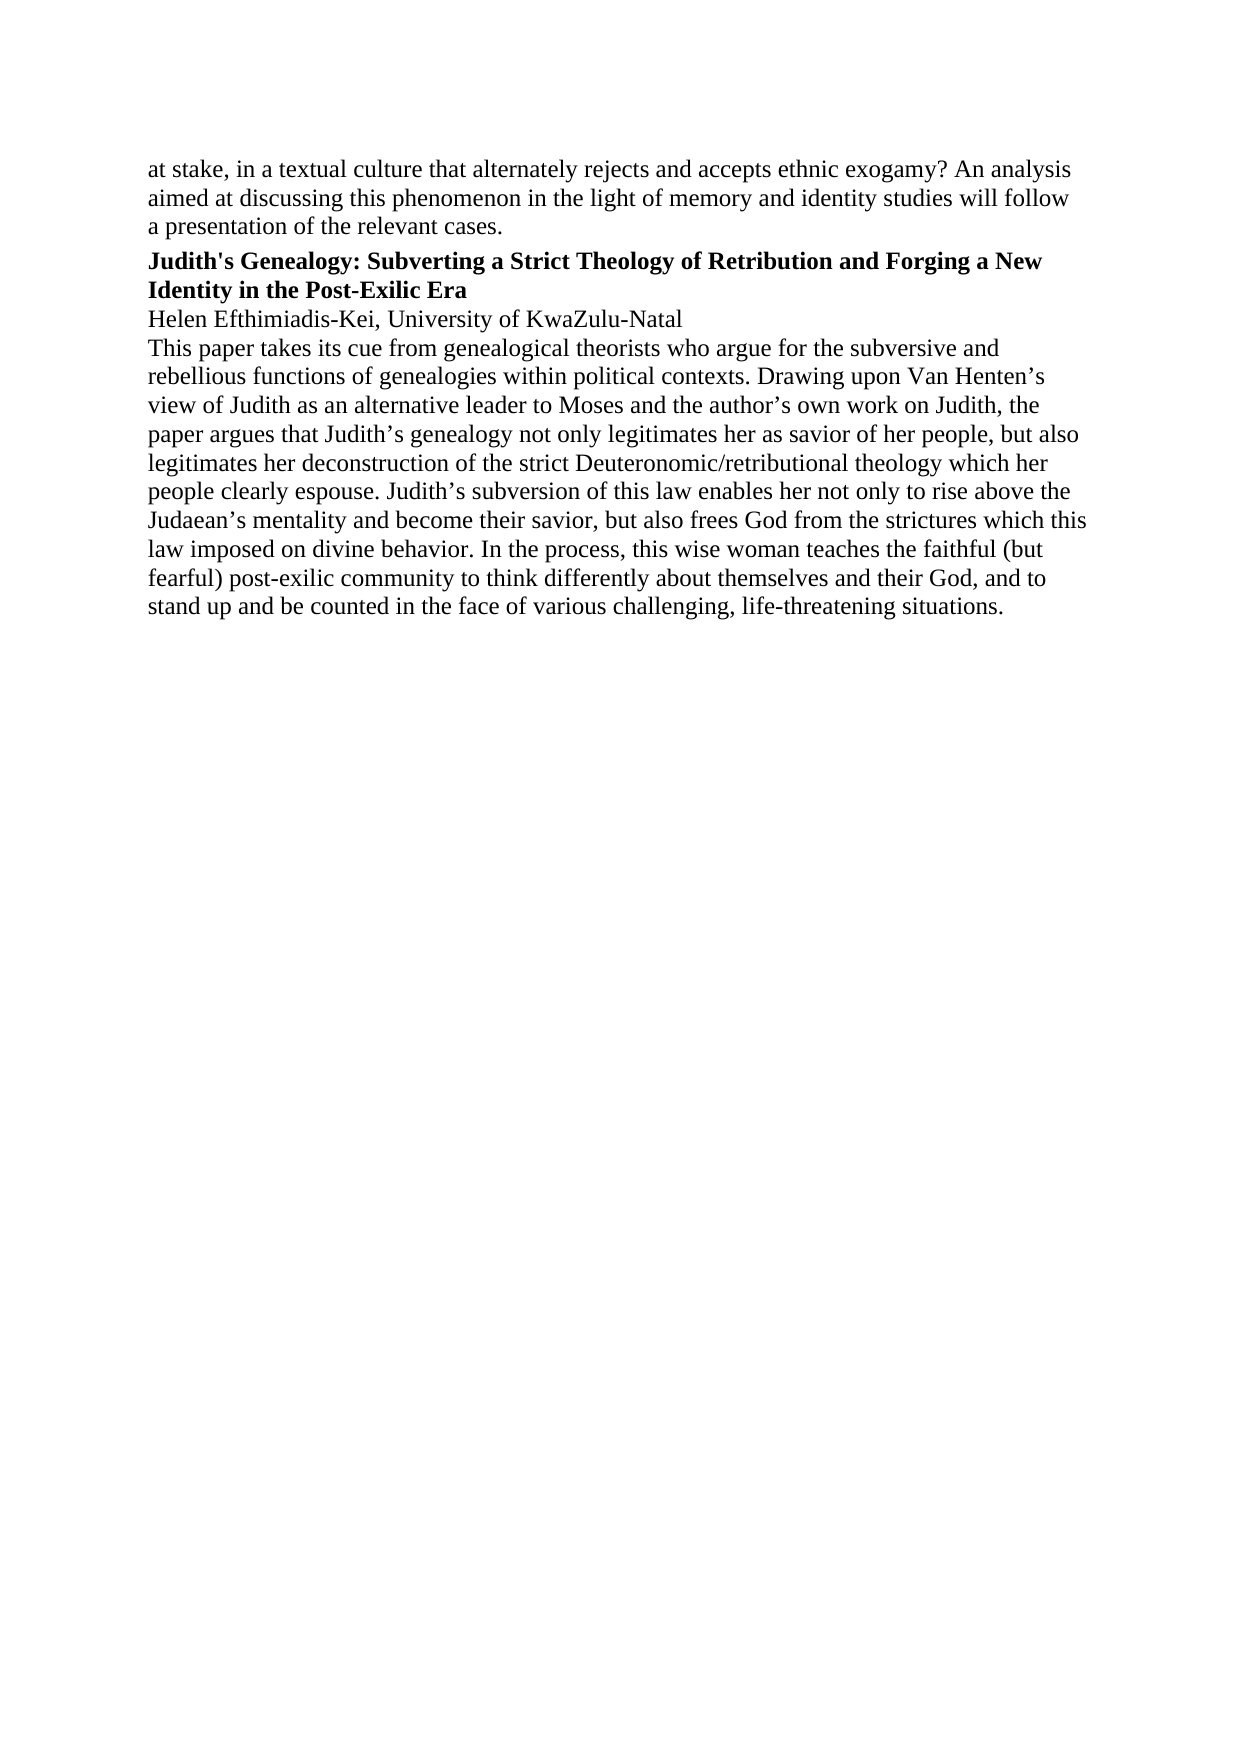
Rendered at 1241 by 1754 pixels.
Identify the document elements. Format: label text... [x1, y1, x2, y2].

text This paper takes its cue from genealogical theorists who argue for the subversive and rebellious functions of genealogies within political contexts. Drawing upon Van Henten’s view of Judith as an alternative leader to Moses and the author’s own work on Judith, the paper argues that Judith’s genealogy not only legitimates her as savior of her people, but also legitimates her deconstruction of the strict Deuteronomic/retributional theology which her people clearly espouse. Judith’s subversion of this law enables her not only to rise above the Judaean’s mentality and become their savior, but also frees God from the strictures which this law imposed on divine behavior. In the process, this wise woman teaches the faithful (but fearful) post-exilic community to think differently about themselves and their God, and to stand up and be counted in the face of various challenging, life-threatening situations. [148, 333, 1093, 620]
text Judith's Genealogy: Subverting a Strict Theology of Retribution and Forging a New Identity in the Post-Exilic Era Helen Efthimiadis-Kei, University of KwaZulu-Natal [148, 246, 1093, 333]
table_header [141, 148, 1086, 246]
